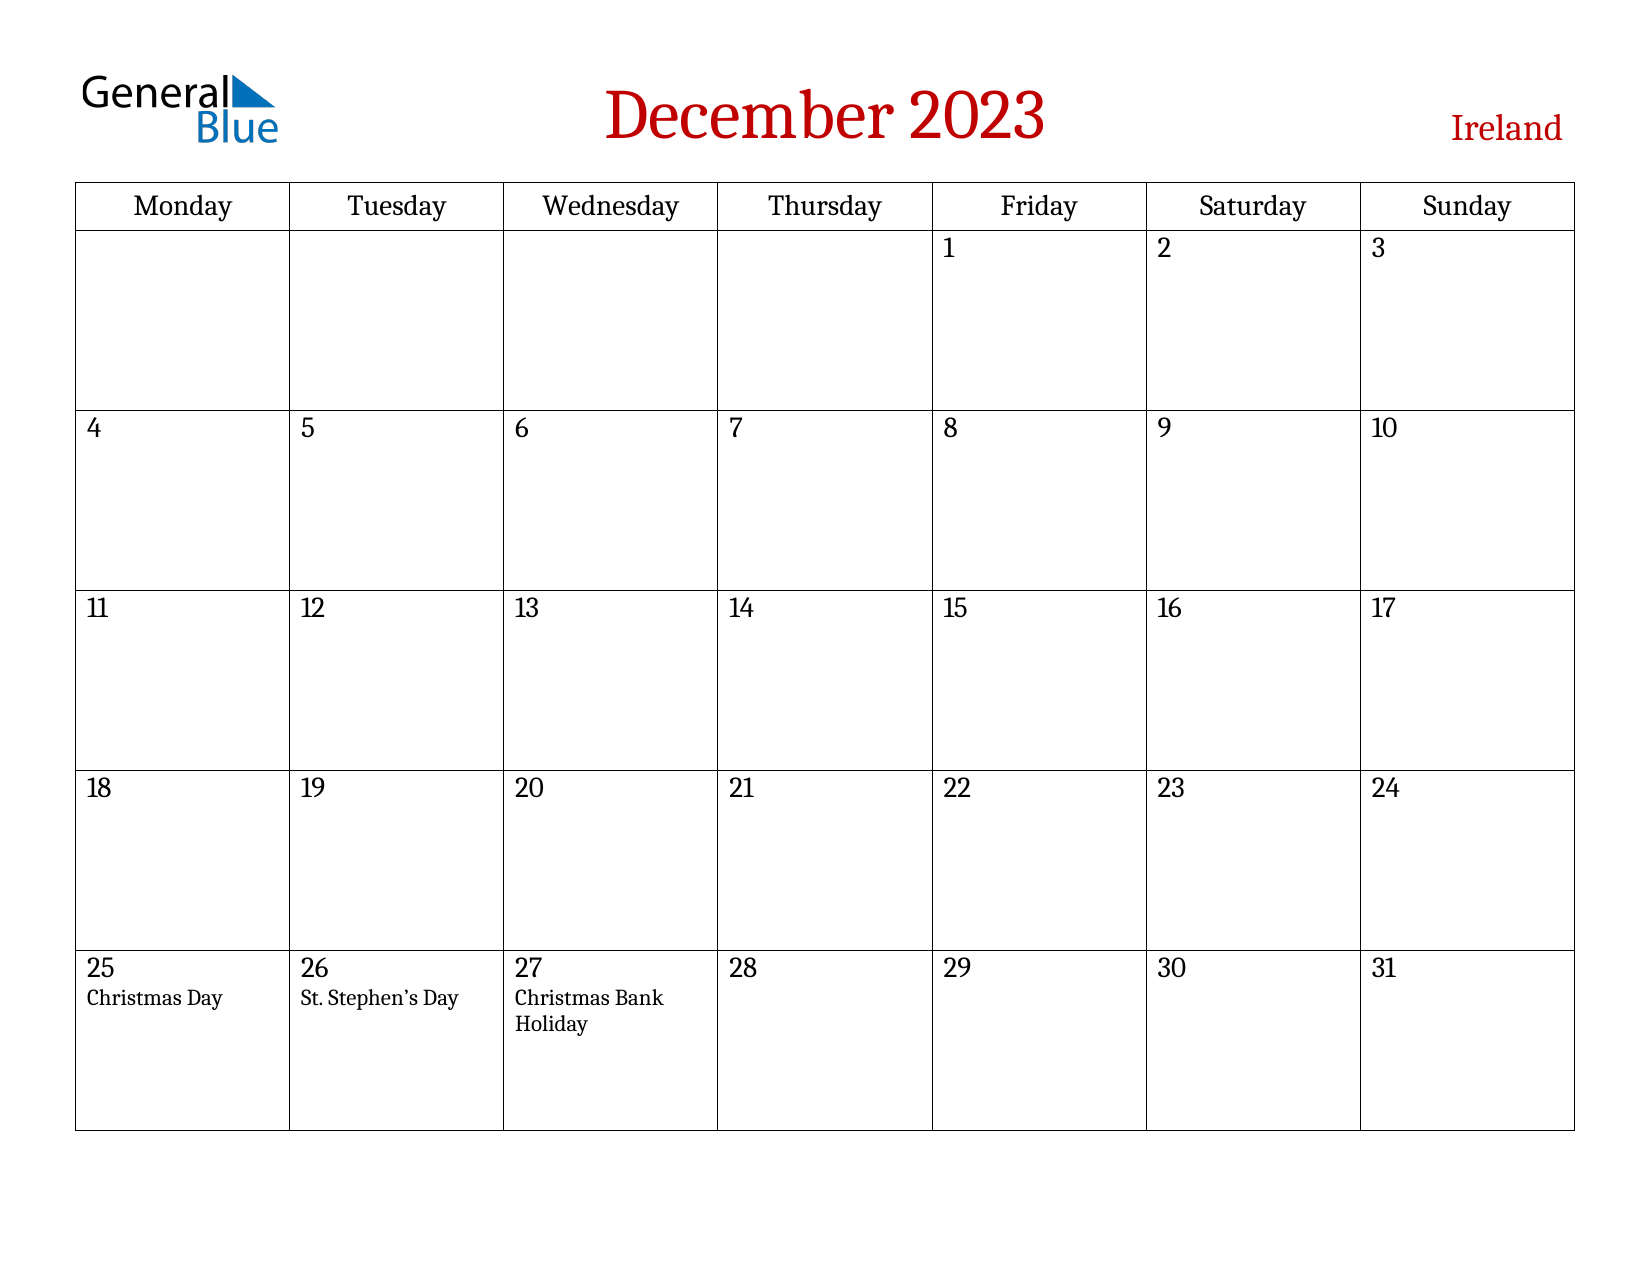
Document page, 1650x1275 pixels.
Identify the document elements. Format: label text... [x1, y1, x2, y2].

table_cell 4 [76, 411, 289, 444]
table_cell 9 [1147, 411, 1360, 444]
table_cell [76, 231, 289, 264]
table_cell 31 [1361, 951, 1574, 985]
table_cell Christmas Day [76, 985, 289, 1130]
table_cell 10 [1361, 411, 1574, 444]
table_cell [504, 265, 717, 410]
table_cell Sunday [1361, 183, 1574, 230]
table_cell [718, 445, 932, 590]
table_cell [76, 265, 289, 410]
table_cell [290, 625, 503, 770]
table_cell [504, 445, 717, 590]
table_cell [1361, 985, 1574, 1130]
table_cell 8 [933, 411, 1146, 444]
table_cell 3 [1361, 231, 1574, 264]
table_cell 1 [933, 231, 1146, 264]
table_cell 28 [718, 951, 932, 985]
table_cell [290, 231, 503, 264]
table_cell 22 [933, 771, 1146, 805]
table_cell 30 [1147, 951, 1360, 985]
table_cell Christmas Bank Holiday [504, 985, 717, 1130]
table_cell [76, 805, 289, 950]
table_cell 14 [718, 591, 932, 625]
table_cell [504, 625, 717, 770]
table_cell 25 [76, 951, 289, 985]
table_cell 20 [504, 771, 717, 805]
picture [82, 75, 278, 143]
table_cell 17 [1361, 591, 1574, 625]
table_cell Friday [933, 183, 1146, 230]
table_cell [1147, 445, 1360, 590]
table_cell [718, 985, 932, 1130]
table_cell 24 [1361, 771, 1574, 805]
table_cell [933, 265, 1146, 410]
table_cell [290, 445, 503, 590]
table_cell [1147, 625, 1360, 770]
table_cell 11 [76, 591, 289, 625]
table_header December 2023 [504, 75, 1146, 182]
table_cell St. Stephen’s Day [290, 985, 503, 1130]
table_cell [1147, 985, 1360, 1130]
table_cell 23 [1147, 771, 1360, 805]
table_cell [718, 625, 932, 770]
table_cell 7 [718, 411, 932, 444]
table_cell 13 [504, 591, 717, 625]
table_cell 6 [504, 411, 717, 444]
table_cell [1361, 625, 1574, 770]
table_cell 5 [290, 411, 503, 444]
table_cell [1361, 265, 1574, 410]
table_cell Tuesday [290, 183, 503, 230]
table_cell [1147, 265, 1360, 410]
table_cell 29 [933, 951, 1146, 985]
table_cell 26 [290, 951, 503, 985]
table_header Ireland [1146, 75, 1574, 182]
table_cell [290, 805, 503, 950]
table_cell Monday [76, 183, 289, 230]
table_cell 18 [76, 771, 289, 805]
table_cell 27 [504, 951, 717, 985]
table_cell [933, 445, 1146, 590]
table_cell Wednesday [504, 183, 717, 230]
table_header [76, 75, 503, 182]
table_cell 12 [290, 591, 503, 625]
table_cell [504, 231, 717, 264]
table_cell 16 [1147, 591, 1360, 625]
table_cell [76, 445, 289, 590]
table_cell 15 [933, 591, 1146, 625]
table_cell [718, 231, 932, 264]
table_cell [1147, 805, 1360, 950]
table_cell [933, 805, 1146, 950]
table_cell [1361, 805, 1574, 950]
table_cell 19 [290, 771, 503, 805]
table_cell [290, 265, 503, 410]
table_cell [76, 625, 289, 770]
table_cell Saturday [1147, 183, 1360, 230]
table_cell [1361, 445, 1574, 590]
table_cell 2 [1147, 231, 1360, 264]
table_cell [933, 985, 1146, 1130]
table_cell [933, 625, 1146, 770]
table_cell [718, 805, 932, 950]
table_cell [504, 805, 717, 950]
table_cell 21 [718, 771, 932, 805]
table_cell Thursday [718, 183, 932, 230]
table_cell [718, 265, 932, 410]
